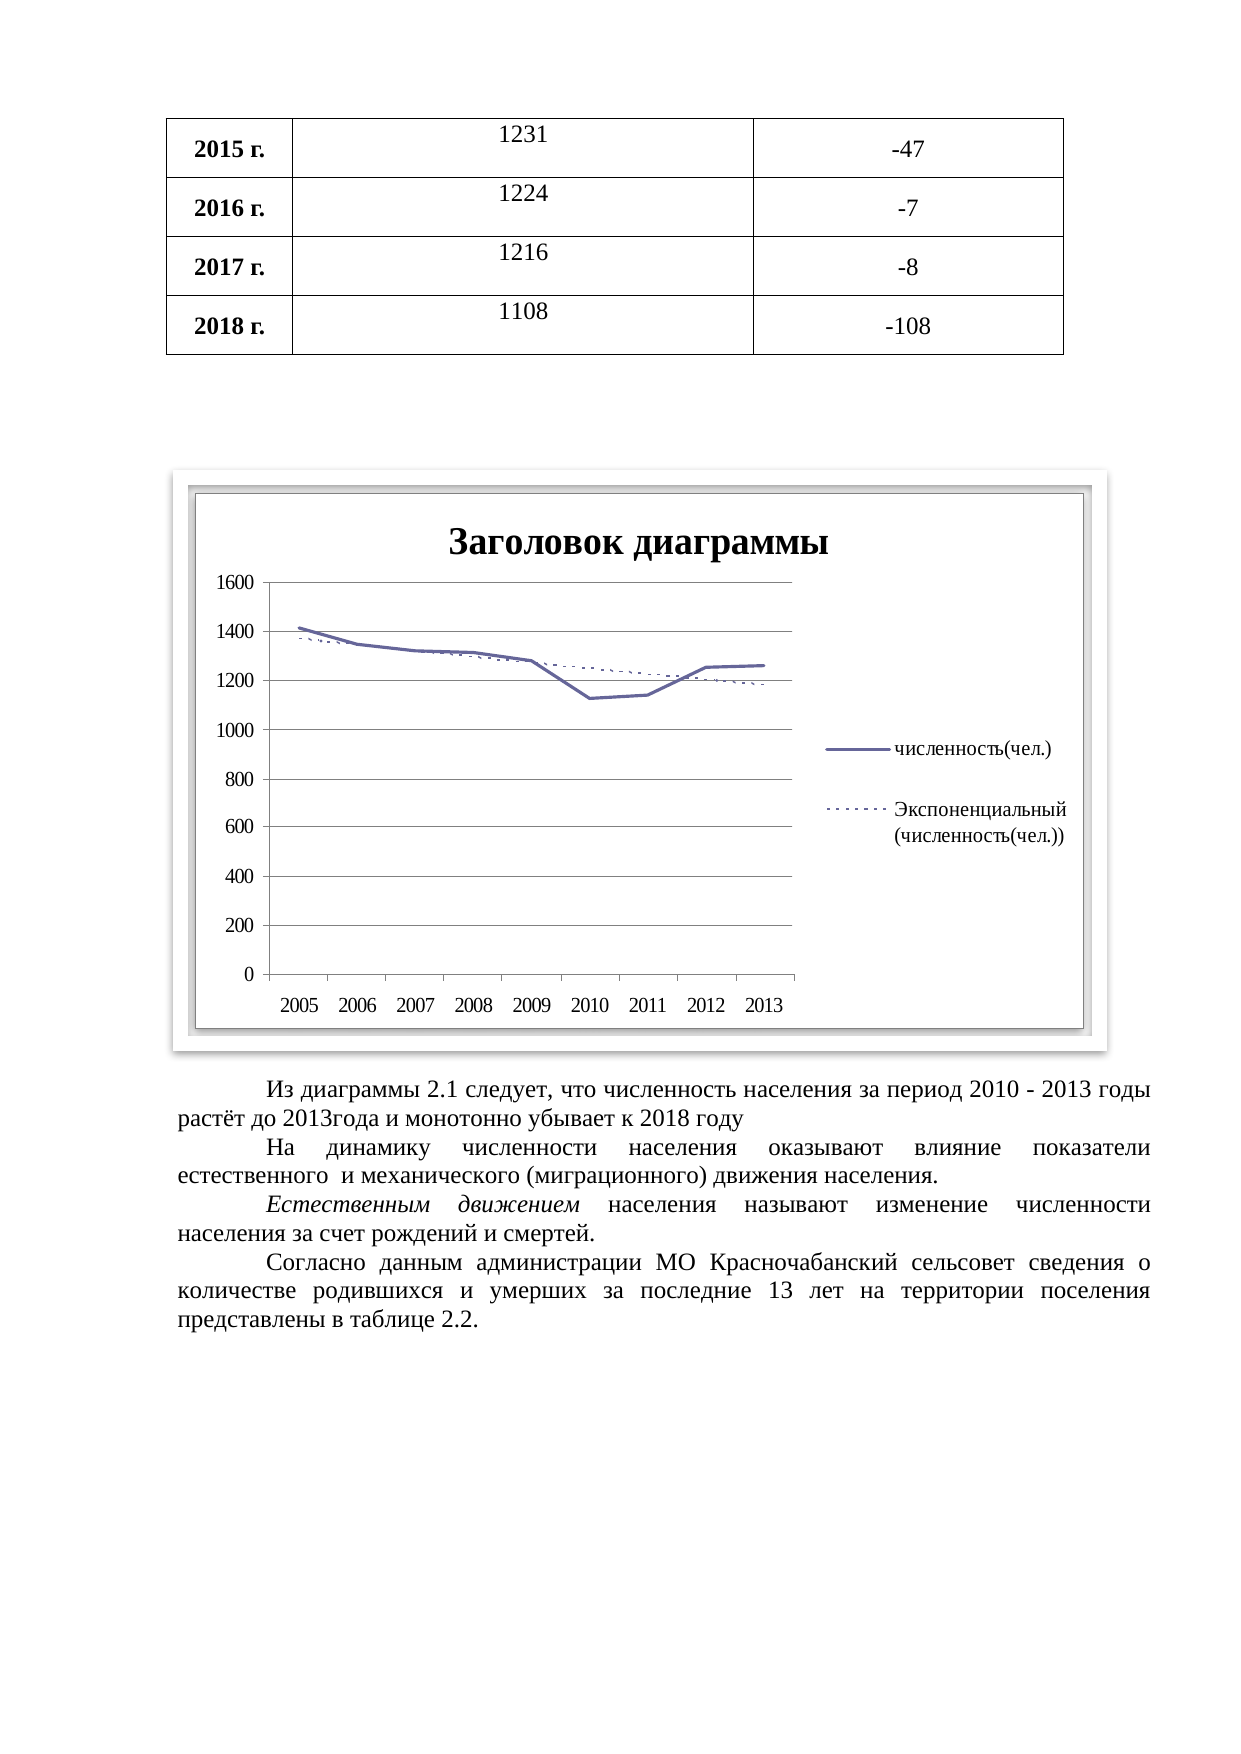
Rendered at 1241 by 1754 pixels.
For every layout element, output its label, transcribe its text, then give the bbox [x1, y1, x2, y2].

text Согласно данным администрации МО Красночабанский сельсовет сведения о количестве родившихся и умерших за последние 13 лет на территории поселения представлены в таблице 2.2. [177, 1247, 1152, 1333]
table_cell -108 [754, 296, 1063, 354]
table_cell 1224 [293, 178, 753, 236]
text Из диаграммы 2.1 следует, что численность населения за период 2010 - 2013 годы растёт до 2013года и монотонно убывает к 2018 году [177, 1074, 1152, 1132]
table_cell 2015 г. [167, 119, 292, 177]
table_cell 2018 г. [167, 296, 292, 354]
table_cell -8 [754, 237, 1063, 295]
table_cell 1216 [293, 237, 753, 295]
table_cell 2016 г. [167, 178, 292, 236]
table_cell -7 [754, 178, 1063, 236]
table_cell 2017 г. [167, 237, 292, 295]
text На динамику численности населения оказывают влияние показатели естественного и механического (миграционного) движения населения. [177, 1132, 1152, 1189]
table_cell 1231 [293, 119, 753, 177]
table_cell -47 [754, 119, 1063, 177]
text Естественным движением населения называют изменение численности населения за счет рождений и смертей. [177, 1189, 1152, 1247]
table_cell 1108 [293, 296, 753, 354]
